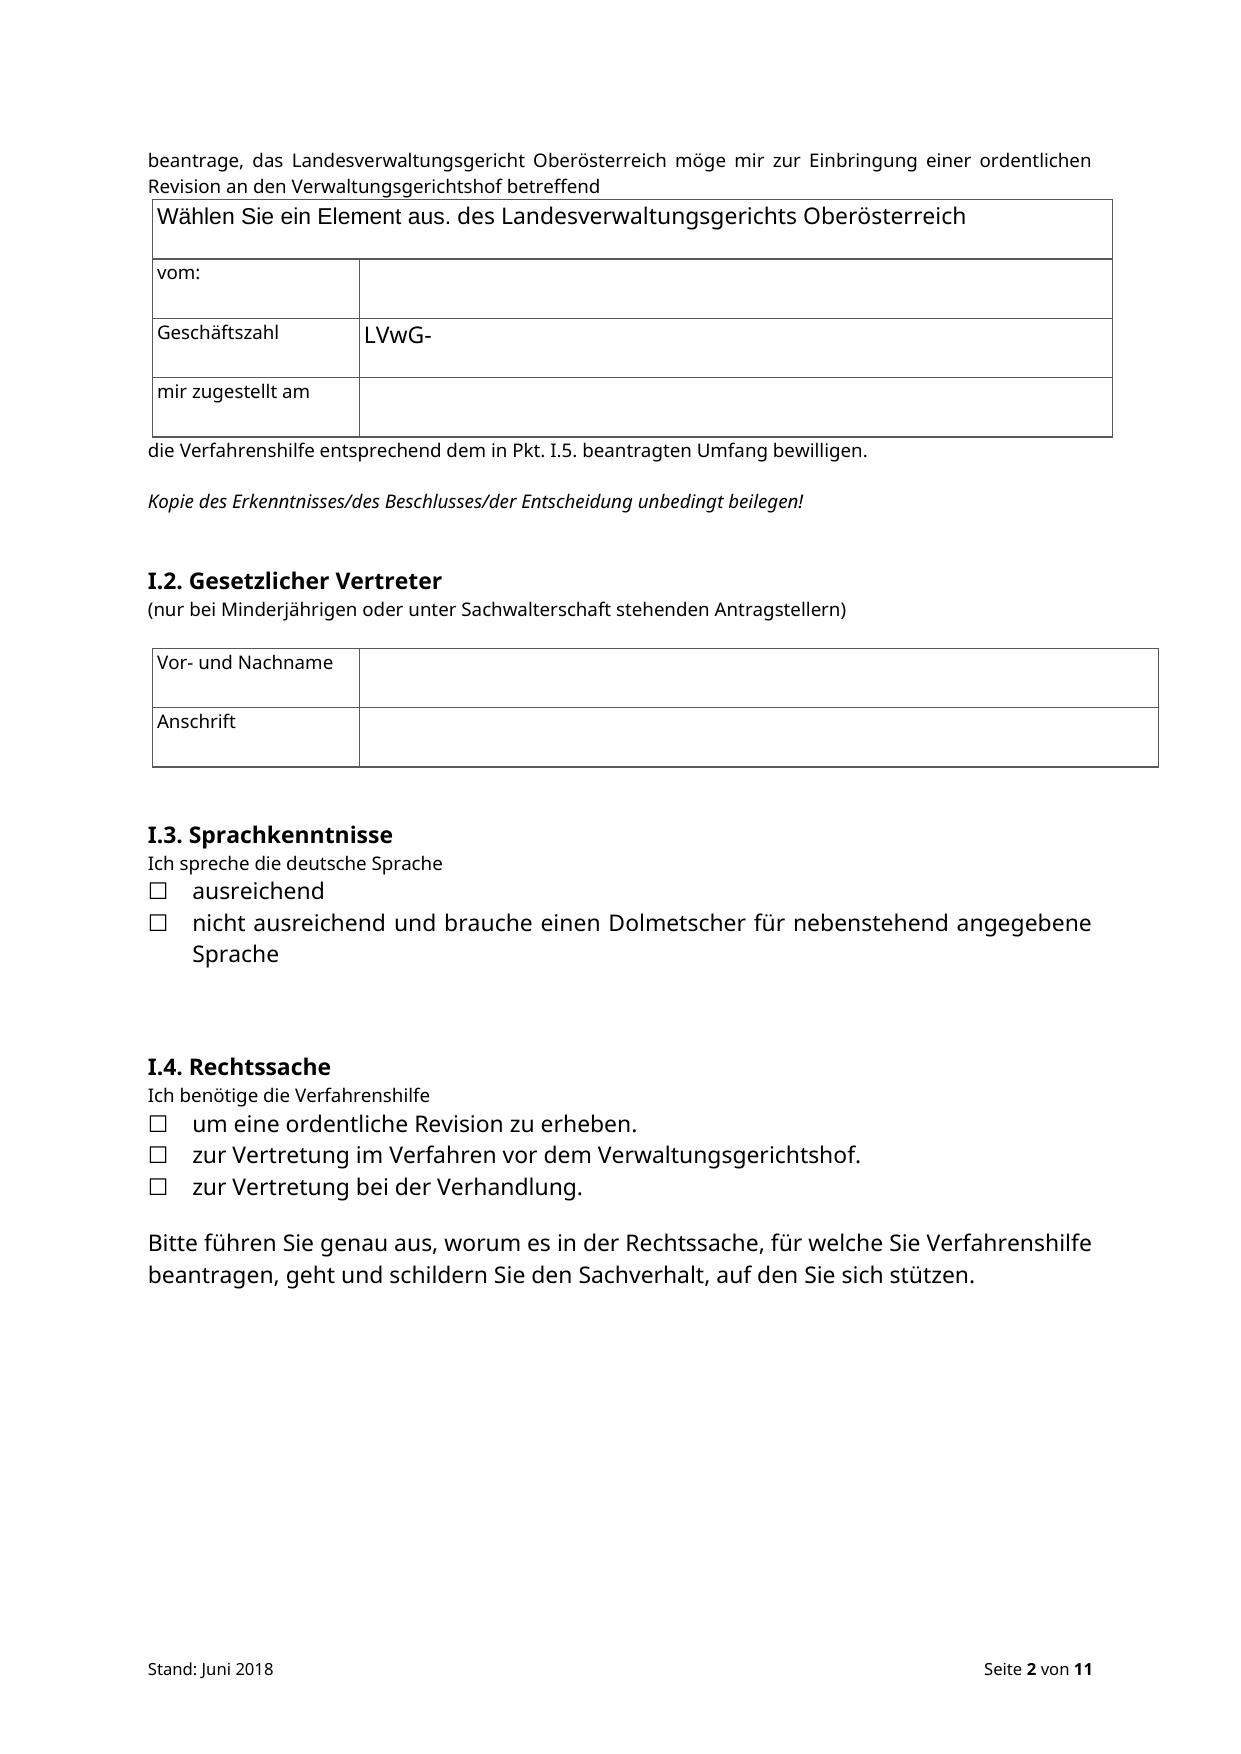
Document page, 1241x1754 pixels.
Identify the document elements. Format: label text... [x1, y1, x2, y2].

text I.3. Sprachkenntnisse [148, 818, 1093, 850]
text Ich spreche die deutsche Sprache [148, 850, 1093, 875]
table_header Vor- und Nachname [153, 649, 359, 706]
text beantrage, das Landesverwaltungsgericht Oberösterreich möge mir zur Einbringung einer ordentlichen Revision an den Verwaltungsgerichtshof betreffend [148, 148, 1093, 199]
text um eine ordentliche Revision zu erheben. [148, 1108, 1093, 1139]
text Bitte führen Sie genau aus, worum es in der Rechtssache, für welche Sie Verfahrenshilfe beantragen, geht und schildern Sie den Sachverhalt, auf den Sie sich stützen. [148, 1227, 1093, 1290]
text zur Vertretung im Verfahren vor dem Verwaltungsgerichtshof. [148, 1139, 1093, 1171]
text nicht ausreichend und brauche einen Dolmetscher für nebenstehend angegebene Sprache [148, 907, 1093, 969]
table_cell LVwG- [360, 319, 1112, 377]
table_cell [360, 378, 1112, 436]
text I.2. Gesetzlicher Vertreter [148, 565, 1093, 596]
table_cell Anschrift [153, 708, 359, 766]
text Ich benötige die Verfahrenshilfe [148, 1083, 1093, 1108]
text zur Vertretung bei der Verhandlung. [148, 1171, 1093, 1202]
table_header [360, 649, 1158, 706]
table_cell mir zugestellt am [153, 378, 359, 436]
table_cell vom: [153, 260, 359, 318]
table_cell Geschäftszahl [153, 319, 359, 377]
text I.4. Rechtssache [148, 1051, 1093, 1083]
text ausreichend [148, 875, 1093, 907]
text (nur bei Minderjährigen oder unter Sachwalterschaft stehenden Antragstellern) [148, 596, 1093, 622]
table_cell [360, 260, 1112, 318]
text die Verfahrenshilfe entsprechend dem in Pkt. I.5. beantragten Umfang bewilligen. [148, 438, 1093, 463]
table_header des Landesverwaltungsgerichts Oberösterreich [153, 200, 1112, 258]
text Kopie des Erkenntnisses/des Beschlusses/der Entscheidung unbedingt beilegen! [148, 489, 1093, 514]
table_cell [360, 708, 1158, 766]
